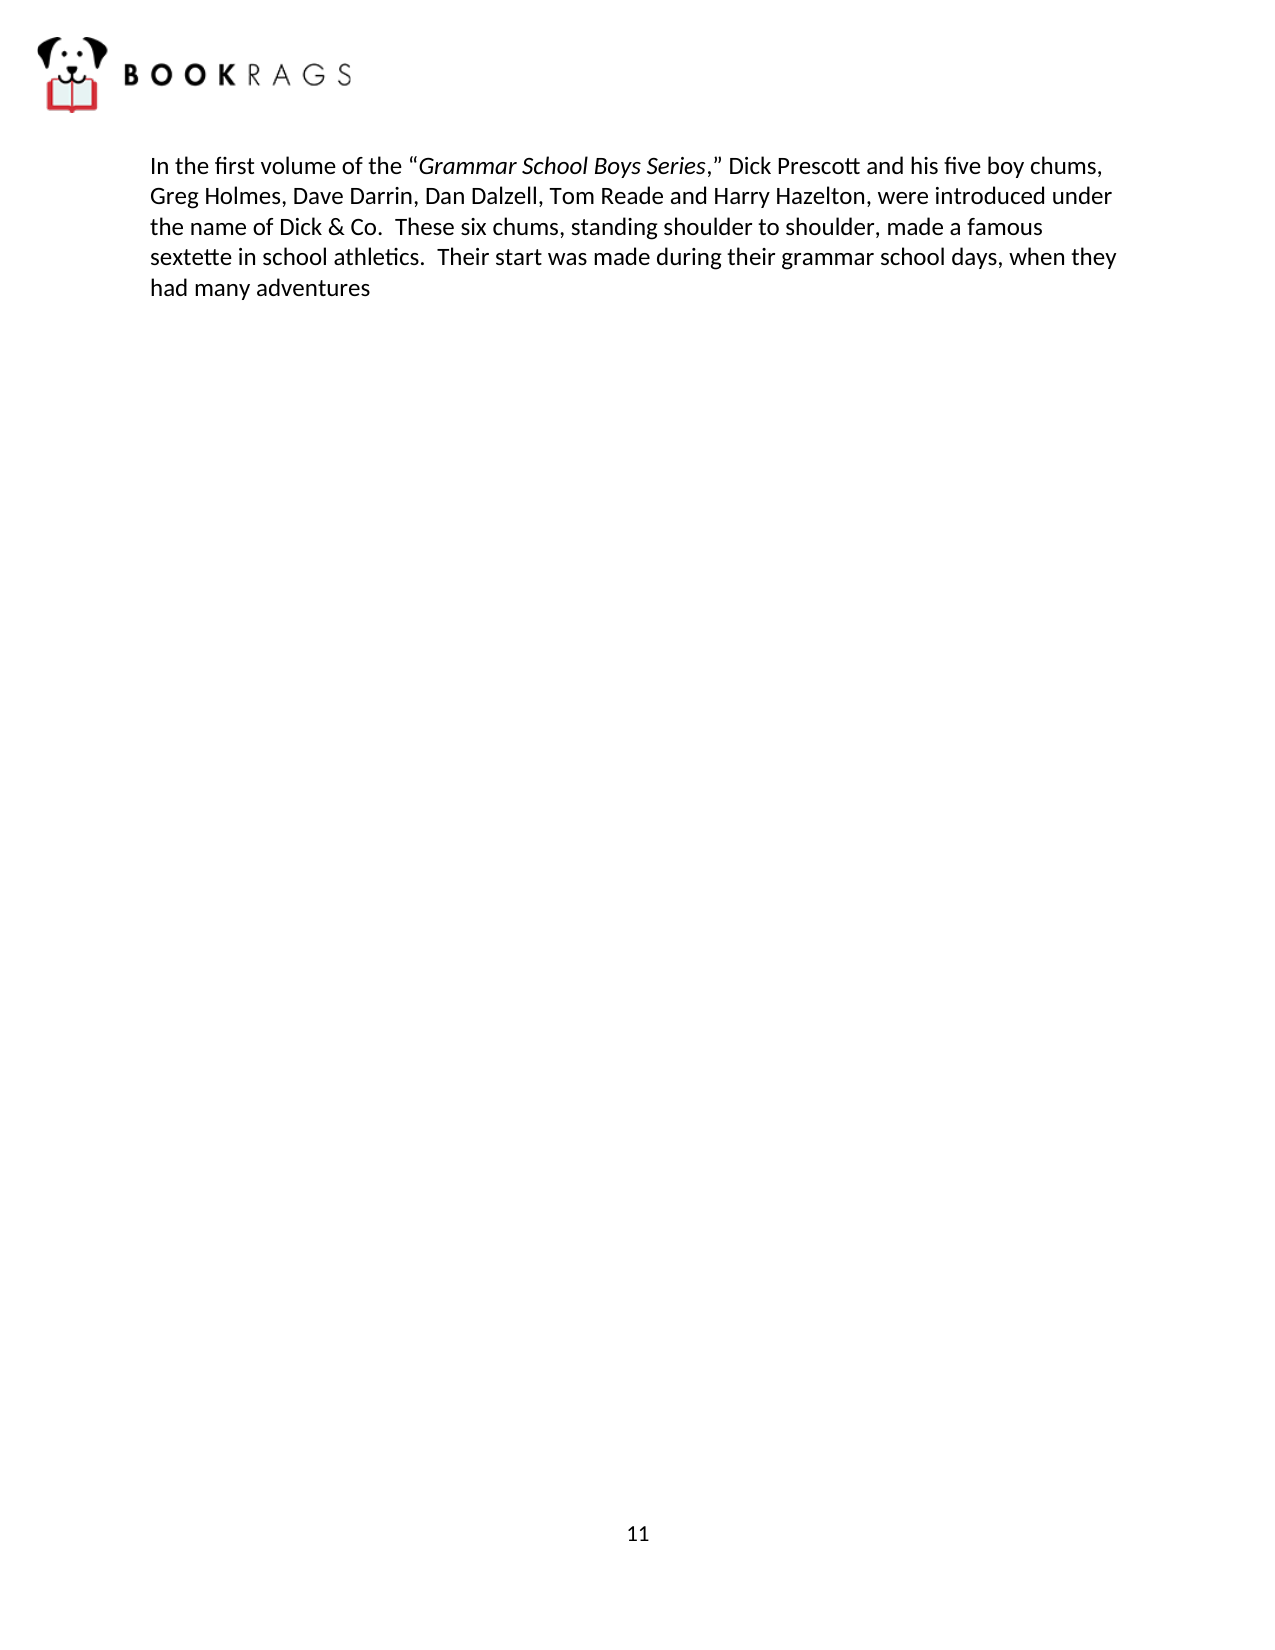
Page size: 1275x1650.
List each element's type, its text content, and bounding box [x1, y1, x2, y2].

picture [37, 37, 351, 113]
text In the first volume of the “Grammar School Boys Series,” Dick Prescott and his five boy chums, Greg Holmes, Dave Darrin, Dan Dalzell, Tom Reade and Harry Hazelton, were introduced under the name of Dick & Co. These six chums, standing shoulder to shoulder, made a famous sextette in school athletics. Their start was made during their grammar school days, when they had many adventures [150, 150, 1125, 303]
